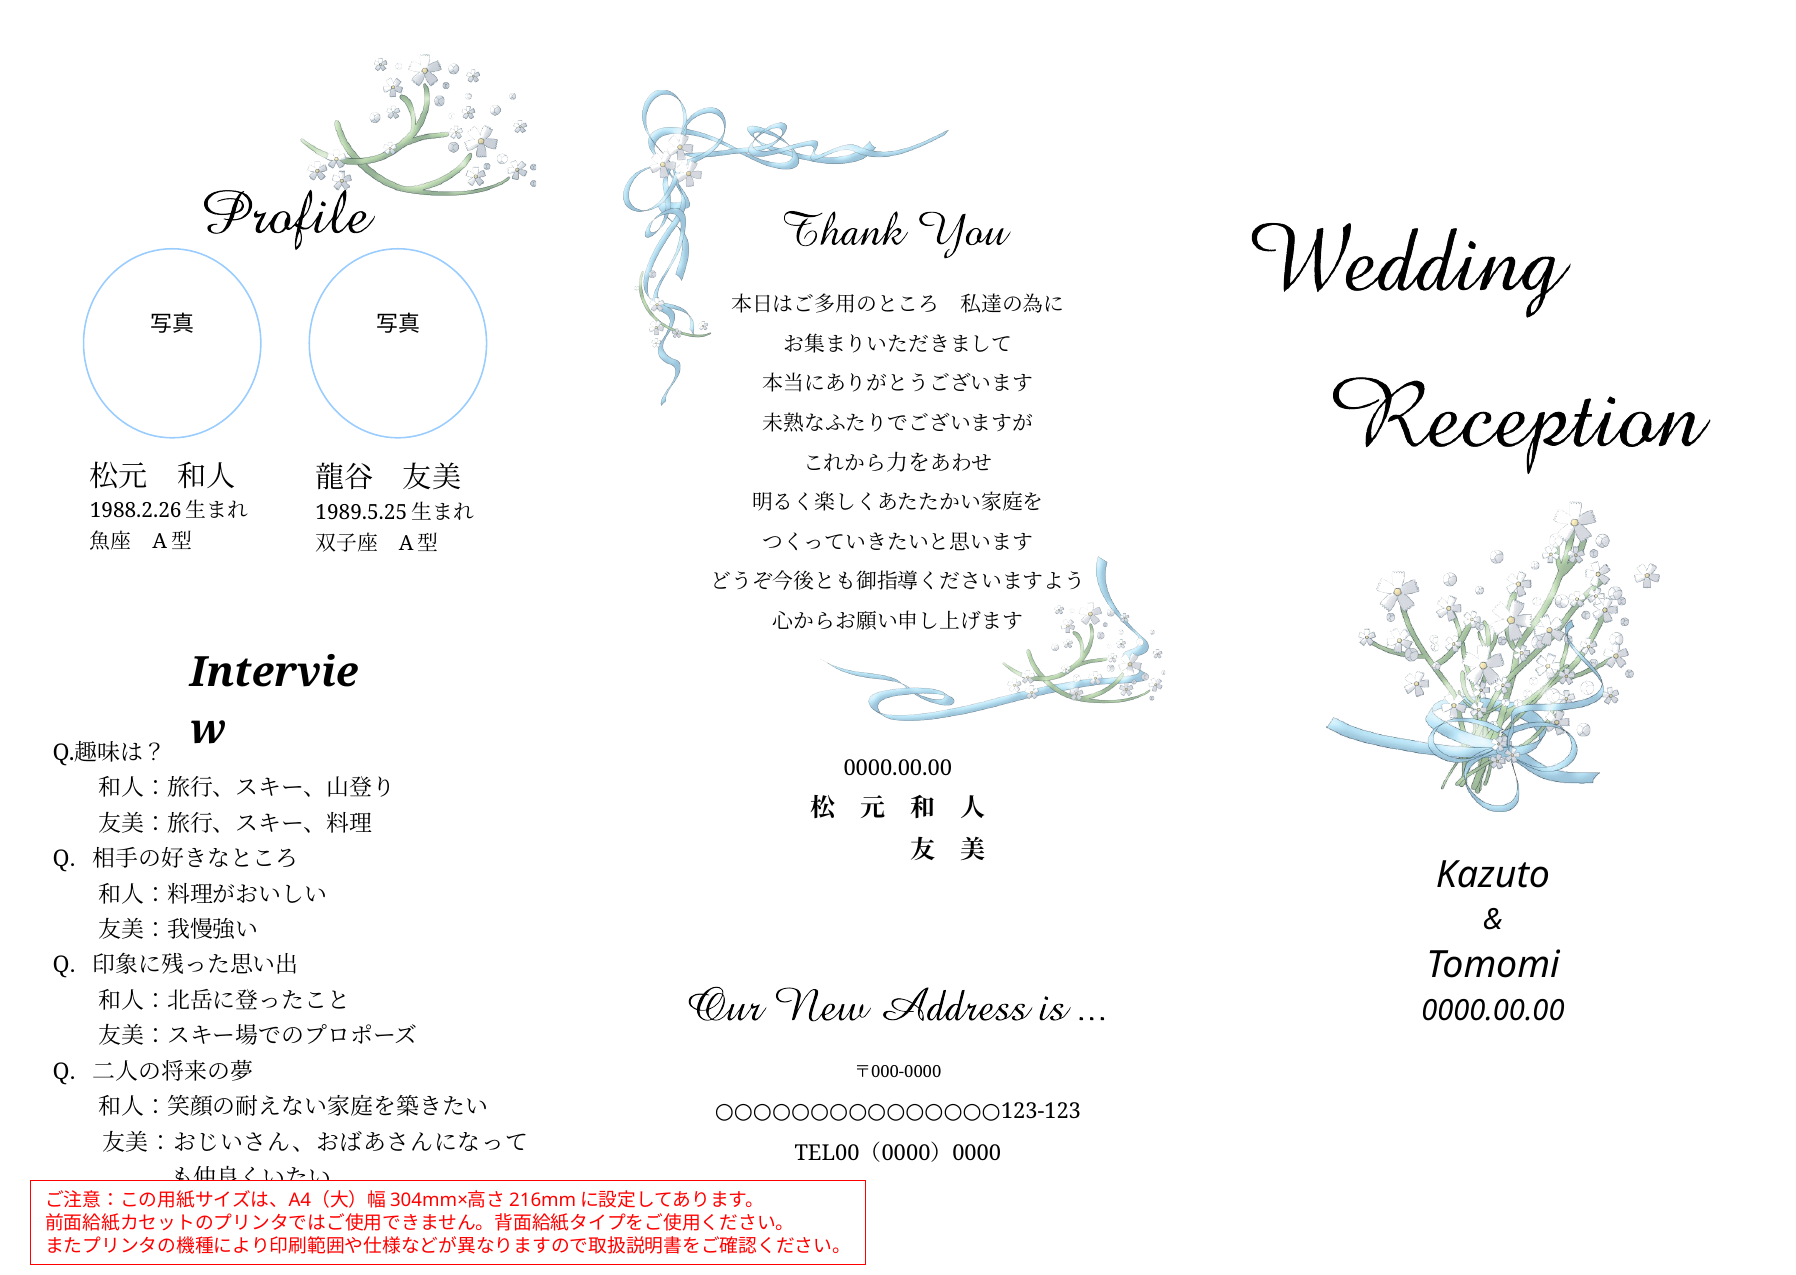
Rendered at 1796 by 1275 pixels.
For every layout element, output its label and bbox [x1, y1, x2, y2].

picture [203, 54, 537, 251]
picture [623, 90, 1012, 406]
picture [1248, 220, 1573, 319]
picture [686, 984, 1109, 1026]
picture [820, 556, 1166, 721]
picture [1325, 501, 1660, 812]
picture [1329, 375, 1716, 475]
